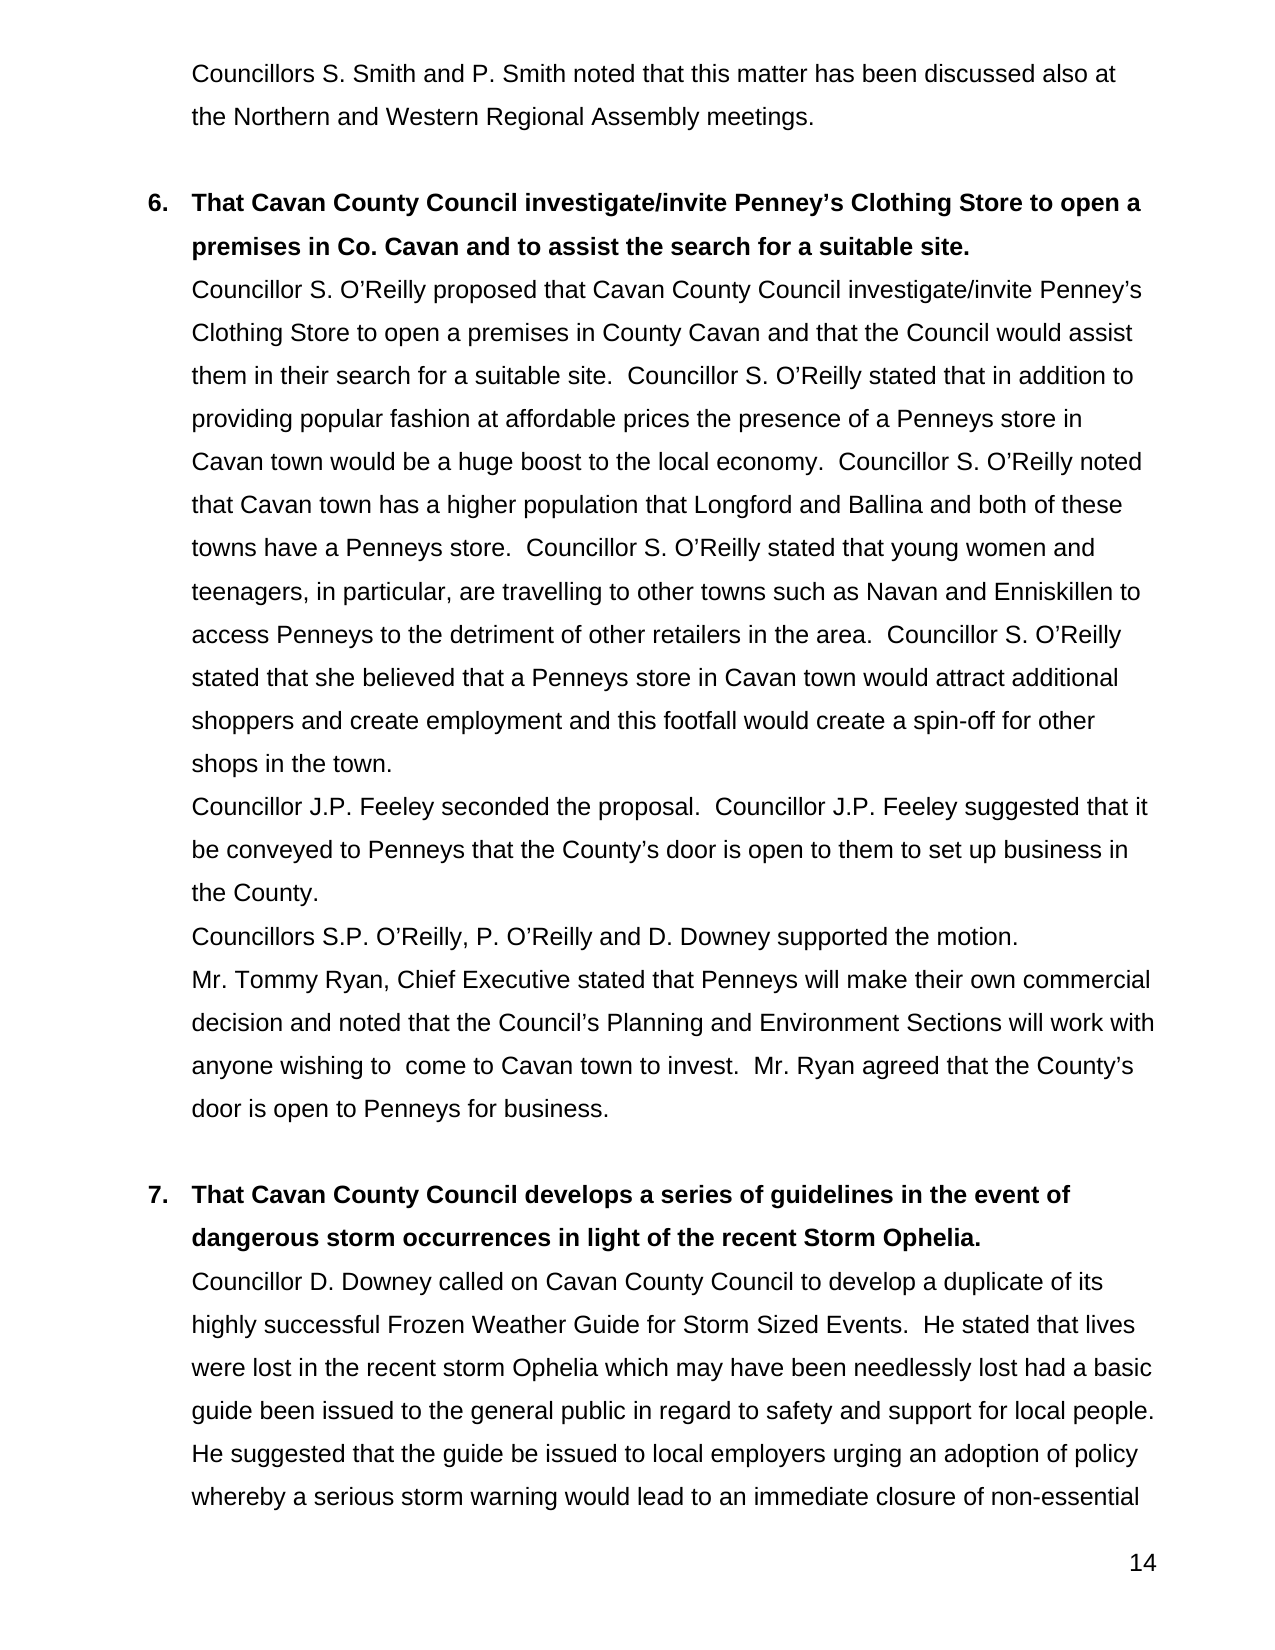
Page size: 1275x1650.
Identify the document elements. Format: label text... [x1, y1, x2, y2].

text Councillor S. O’Reilly proposed that Cavan County Council investigate/invite Penney’s Clothing Store to open a premises in County Cavan and that the Council would assist them in their search for a suitable site. Councillor S. O’Reilly stated that in addition to providing popular fashion at affordable prices the presence of a Penneys store in Cavan town would be a huge boost to the local economy. Councillor S. O’Reilly noted that Cavan town has a higher population that Longford and Ballina and both of these towns have a Penneys store. Councillor S. O’Reilly stated that young women and teenagers, in particular, are travelling to other towns such as Navan and Enniskillen to access Penneys to the detriment of other retailers in the area. Councillor S. O’Reilly stated that she believed that a Penneys store in Cavan town would attract additional shoppers and create employment and this footfall would create a spin-off for other shops in the town. [148, 275, 1157, 778]
text Mr. Tommy Ryan, Chief Executive stated that Penneys will make their own commercial decision and noted that the Council’s Planning and Environment Sections will work with anyone wishing to come to Cavan town to invest. Mr. Ryan agreed that the County’s door is open to Penneys for business. [148, 965, 1157, 1123]
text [148, 1267, 1157, 1511]
text 6. That Cavan County Council investigate/invite Penney’s Clothing Store to open a premises in Co. Cavan and to assist the search for a suitable site. [148, 188, 1157, 260]
text Councillor J.P. Feeley seconded the proposal. Councillor J.P. Feeley suggested that it be conveyed to Penneys that the County’s door is open to them to set up business in the County. [148, 792, 1157, 907]
text 7. That Cavan County Council develops a series of guidelines in the event of dangerous storm occurrences in light of the recent Storm Ophelia. [148, 1180, 1157, 1252]
text Councillors S.P. O’Reilly, P. O’Reilly and D. Downey supported the motion. [148, 922, 1157, 950]
text Councillors S. Smith and P. Smith noted that this matter has been discussed also at the Northern and Western Regional Assembly meetings. [148, 59, 1157, 131]
